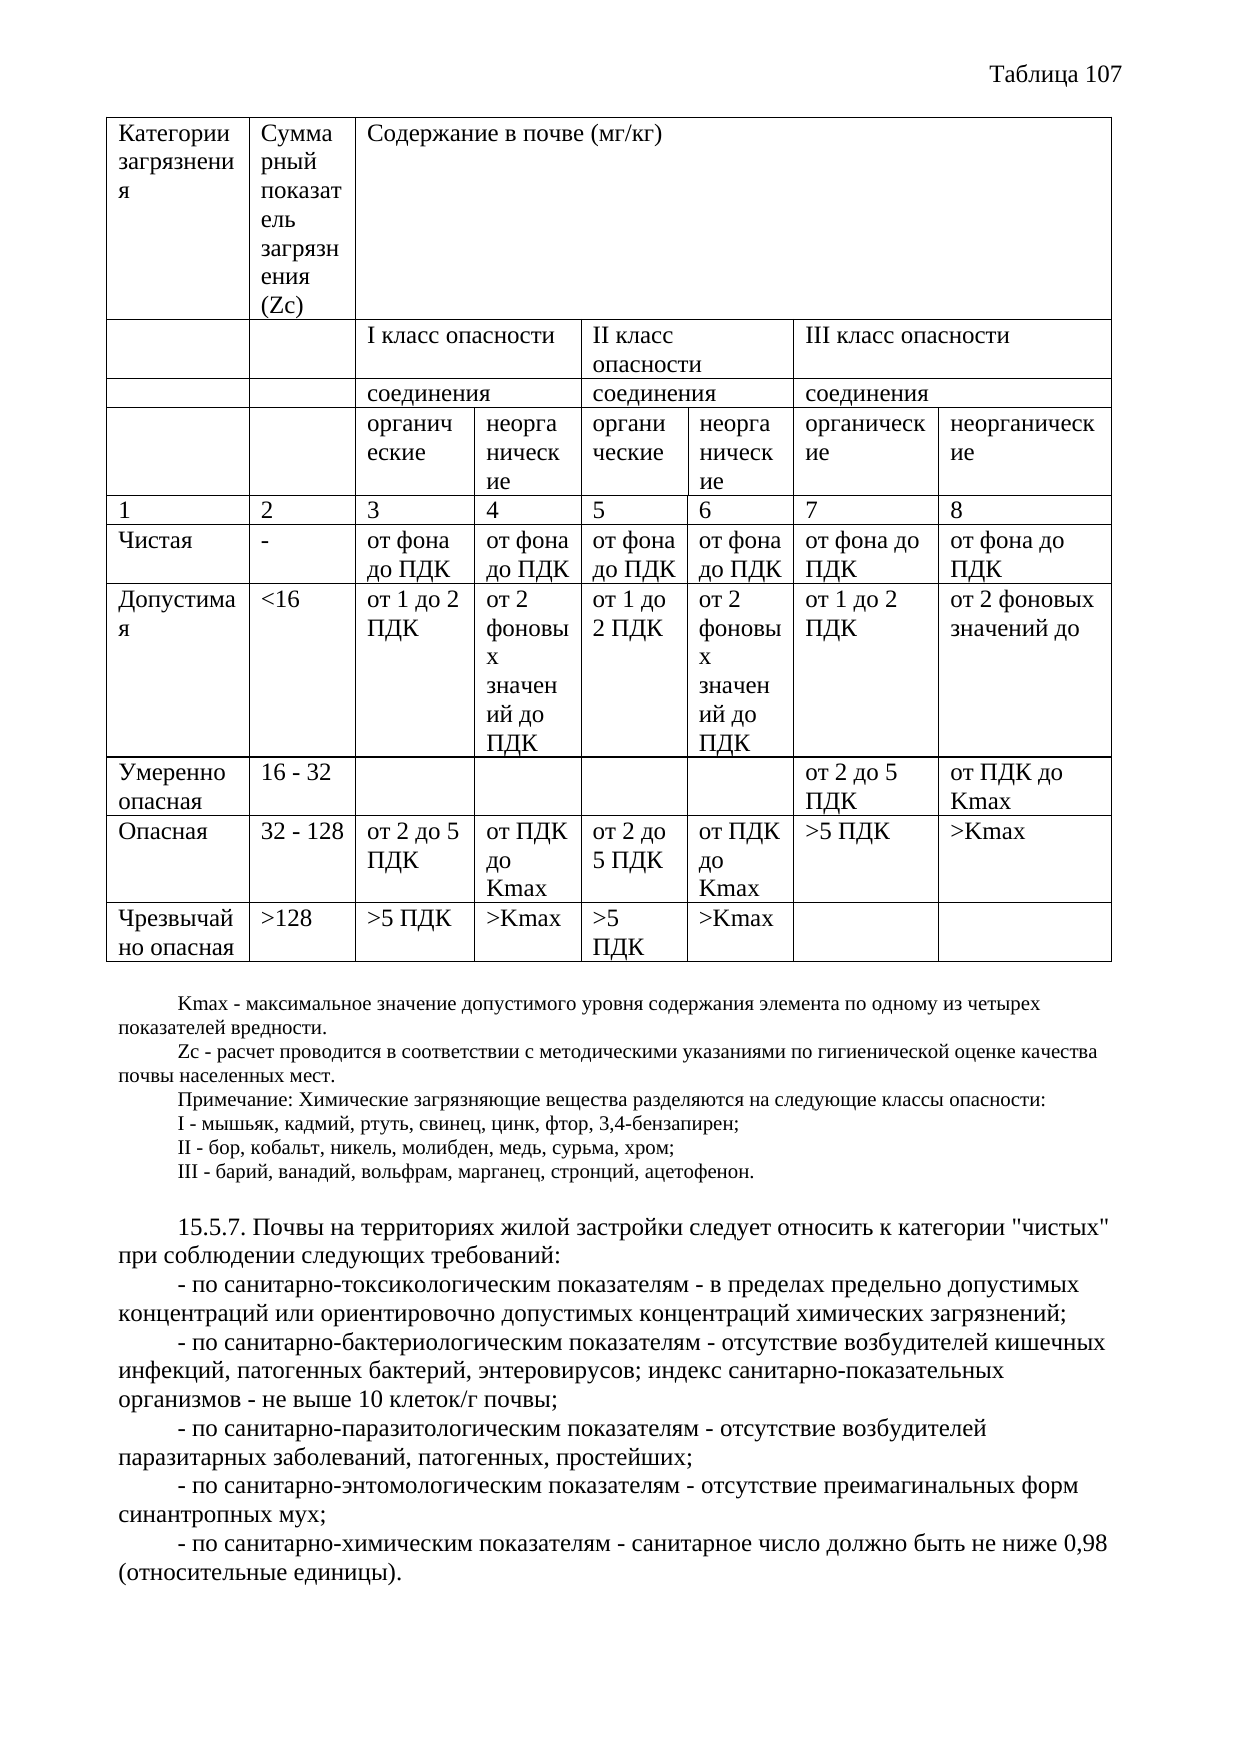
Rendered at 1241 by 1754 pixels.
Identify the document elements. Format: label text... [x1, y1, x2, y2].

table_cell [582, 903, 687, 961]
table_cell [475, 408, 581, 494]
text Таблица 107 [118, 59, 1122, 88]
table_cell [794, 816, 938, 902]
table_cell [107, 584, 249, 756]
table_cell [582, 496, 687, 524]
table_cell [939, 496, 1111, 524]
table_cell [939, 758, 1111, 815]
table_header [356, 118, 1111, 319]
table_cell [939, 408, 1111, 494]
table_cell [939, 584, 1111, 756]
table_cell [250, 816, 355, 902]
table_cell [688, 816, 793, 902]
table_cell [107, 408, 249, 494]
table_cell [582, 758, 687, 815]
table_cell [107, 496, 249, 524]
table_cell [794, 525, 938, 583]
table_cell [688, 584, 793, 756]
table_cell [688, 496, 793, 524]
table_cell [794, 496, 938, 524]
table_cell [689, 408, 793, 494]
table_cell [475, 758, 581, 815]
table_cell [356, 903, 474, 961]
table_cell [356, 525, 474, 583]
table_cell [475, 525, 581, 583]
text 15.5.7. Почвы на территориях жилой застройки следует относить к категории "чистых" при соблюдении следующих требований: [118, 1212, 1122, 1269]
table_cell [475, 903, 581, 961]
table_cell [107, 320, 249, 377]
text II - бор, кобальт, никель, молибден, медь, сурьма, хром; [118, 1135, 1122, 1159]
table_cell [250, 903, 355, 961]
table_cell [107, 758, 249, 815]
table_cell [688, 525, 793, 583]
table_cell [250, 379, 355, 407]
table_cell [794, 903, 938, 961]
text - по санитарно-химическим показателям - санитарное число должно быть не ниже 0,98 (относительные единицы). [118, 1528, 1122, 1586]
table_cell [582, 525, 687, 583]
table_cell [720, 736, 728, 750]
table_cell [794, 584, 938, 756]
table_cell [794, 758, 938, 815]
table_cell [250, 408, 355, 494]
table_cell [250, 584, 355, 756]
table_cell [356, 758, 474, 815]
text - по санитарно-токсикологическим показателям - в пределах предельно допустимых концентраций или ориентировочно допустимых концентраций химических загрязнений; [118, 1269, 1122, 1327]
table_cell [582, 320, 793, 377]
text Kmax - максимальное значение допустимого уровня содержания элемента по одному из четырех показателей вредности. [118, 991, 1122, 1039]
text - по санитарно-бактериологическим показателям - отсутствие возбудителей кишечных инфекций, патогенных бактерий, энтеровирусов; индекс санитарно-показательных организмов - не выше 10 клеток/г почвы; [118, 1327, 1122, 1413]
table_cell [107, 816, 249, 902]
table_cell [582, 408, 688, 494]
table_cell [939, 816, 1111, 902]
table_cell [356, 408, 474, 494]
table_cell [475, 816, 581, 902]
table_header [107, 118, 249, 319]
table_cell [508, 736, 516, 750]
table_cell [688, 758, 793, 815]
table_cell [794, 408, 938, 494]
text - по санитарно-энтомологическим показателям - отсутствие преимагинальных форм синантропных мух; [118, 1471, 1122, 1528]
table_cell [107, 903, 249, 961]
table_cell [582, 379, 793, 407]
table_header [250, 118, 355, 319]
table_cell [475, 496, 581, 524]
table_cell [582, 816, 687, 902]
text - по санитарно-паразитологическим показателям - отсутствие возбудителей паразитарных заболеваний, патогенных, простейших; [118, 1413, 1122, 1471]
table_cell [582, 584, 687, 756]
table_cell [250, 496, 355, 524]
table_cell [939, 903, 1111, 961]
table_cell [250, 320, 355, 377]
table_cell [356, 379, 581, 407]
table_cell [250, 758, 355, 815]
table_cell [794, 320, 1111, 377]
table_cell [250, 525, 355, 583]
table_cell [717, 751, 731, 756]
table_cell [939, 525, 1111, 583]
text Zc - расчет проводится в соответствии с методическими указаниями по гигиенической оценке качества почвы населенных мест. [118, 1039, 1122, 1087]
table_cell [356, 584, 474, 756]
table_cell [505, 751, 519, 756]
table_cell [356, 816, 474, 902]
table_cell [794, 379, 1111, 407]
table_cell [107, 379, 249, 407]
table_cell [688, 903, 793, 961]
text I - мышьяк, кадмий, ртуть, свинец, цинк, фтор, 3,4-бензапирен; [118, 1111, 1122, 1135]
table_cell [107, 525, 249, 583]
text Примечание: Химические загрязняющие вещества разделяются на следующие классы опасности: [118, 1087, 1122, 1111]
text III - барий, ванадий, вольфрам, марганец, стронций, ацетофенон. [118, 1159, 1122, 1183]
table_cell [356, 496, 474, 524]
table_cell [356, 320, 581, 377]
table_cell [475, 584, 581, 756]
